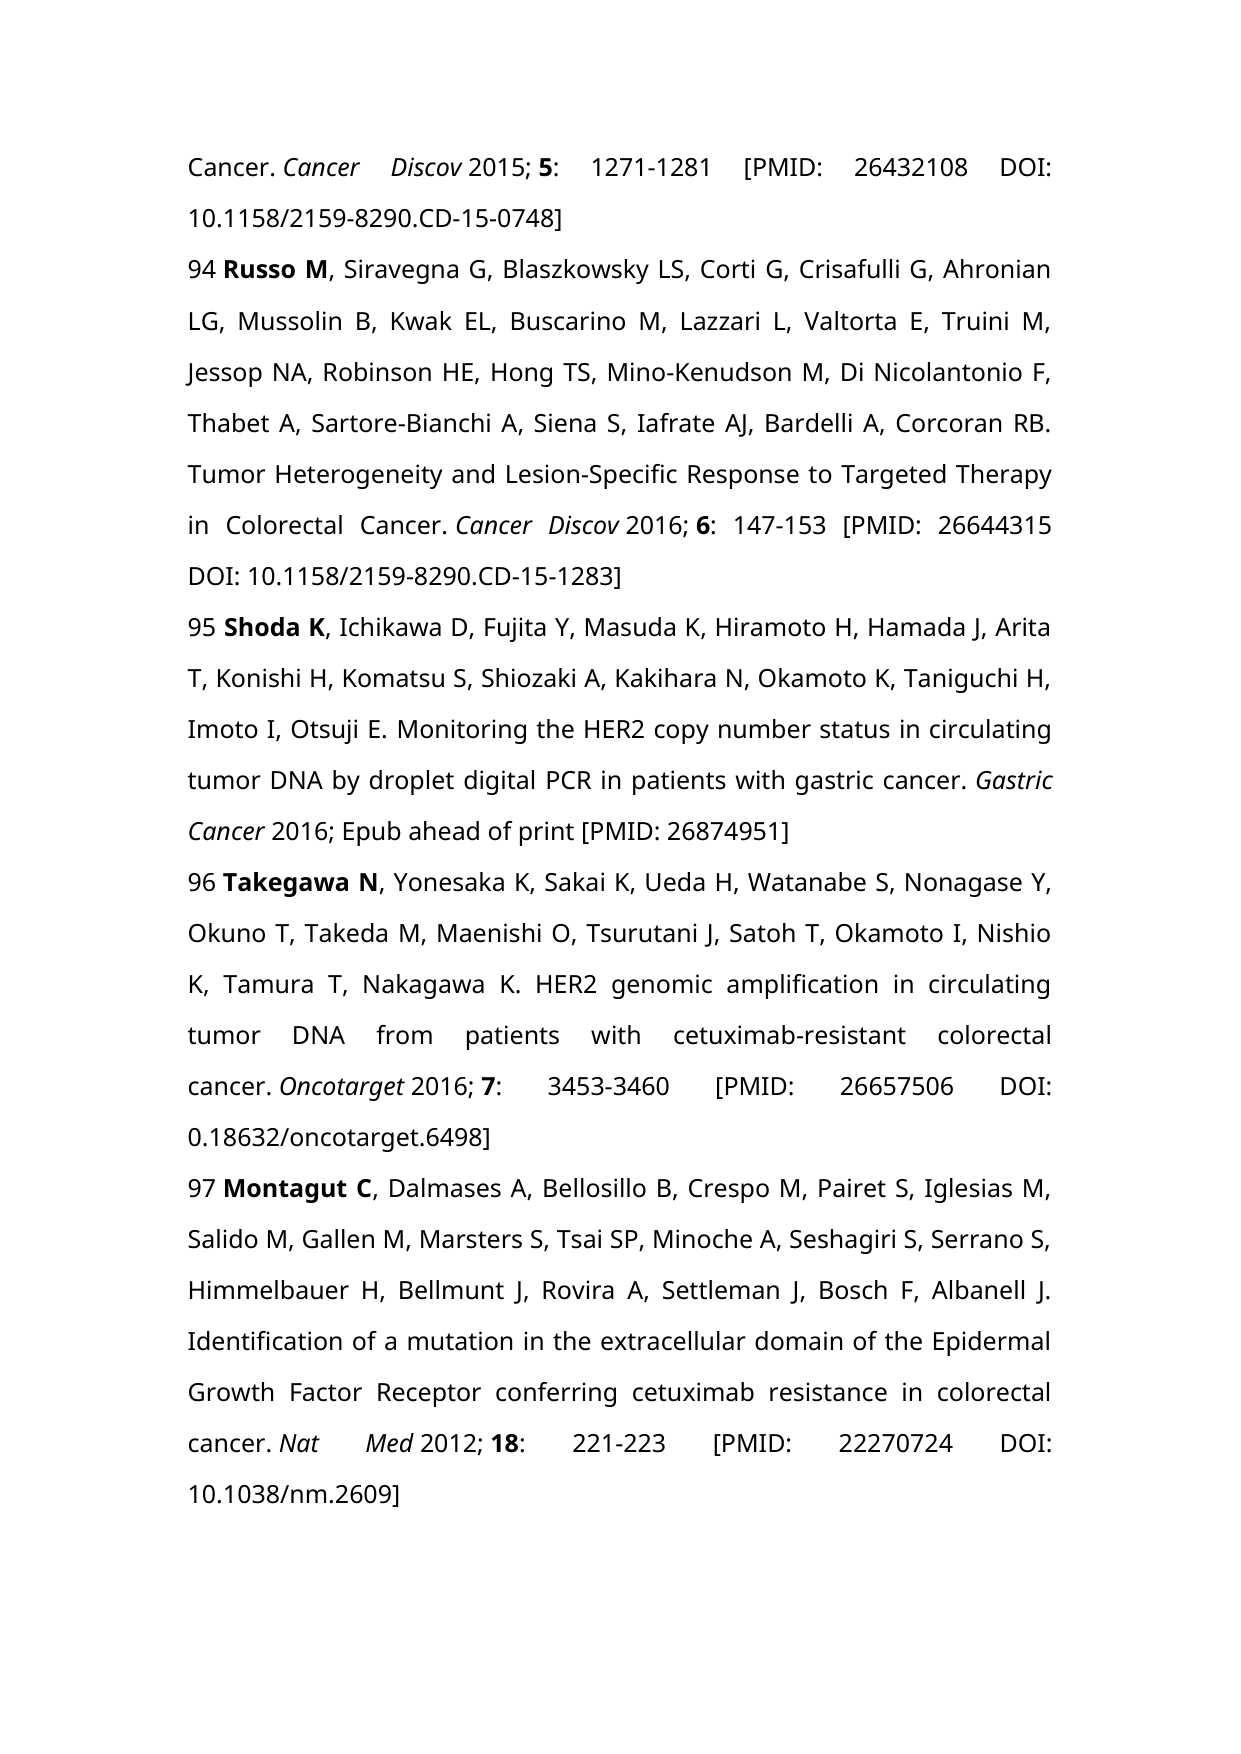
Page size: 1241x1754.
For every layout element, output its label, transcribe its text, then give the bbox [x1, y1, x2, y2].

text 95 Shoda K, Ichikawa D, Fujita Y, Masuda K, Hiramoto H, Hamada J, Arita T, Konishi H, Komatsu S, Shiozaki A, Kakihara N, Okamoto K, Taniguchi H, Imoto I, Otsuji E. Monitoring the HER2 copy number status in circulating tumor DNA by droplet digital PCR in patients with gastric cancer. Gastric Cancer 2016; Epub ahead of print [PMID: 26874951] [187, 609, 1053, 848]
text 96 Takegawa N, Yonesaka K, Sakai K, Ueda H, Watanabe S, Nonagase Y, Okuno T, Takeda M, Maenishi O, Tsurutani J, Satoh T, Okamoto I, Nishio K, Tamura T, Nakagawa K. HER2 genomic amplification in circulating tumor DNA from patients with cetuximab-resistant colorectal cancer. Oncotarget 2016; 7: 3453-3460 [PMID: 26657506 DOI: 0.18632/oncotarget.6498] [187, 864, 1053, 1154]
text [187, 150, 1053, 235]
text 97 Montagut C, Dalmases A, Bellosillo B, Crespo M, Pairet S, Iglesias M, Salido M, Gallen M, Marsters S, Tsai SP, Minoche A, Seshagiri S, Serrano S, Himmelbauer H, Bellmunt J, Rovira A, Settleman J, Bosch F, Albanell J. Identification of a mutation in the extracellular domain of the Epidermal Growth Factor Receptor conferring cetuximab resistance in colorectal cancer. Nat Med 2012; 18: 221-223 [PMID: 22270724 DOI: 10.1038/nm.2609] [187, 1171, 1053, 1511]
text 94 Russo M, Siravegna G, Blaszkowsky LS, Corti G, Crisafulli G, Ahronian LG, Mussolin B, Kwak EL, Buscarino M, Lazzari L, Valtorta E, Truini M, Jessop NA, Robinson HE, Hong TS, Mino-Kenudson M, Di Nicolantonio F, Thabet A, Sartore-Bianchi A, Siena S, Iafrate AJ, Bardelli A, Corcoran RB. Tumor Heterogeneity and Lesion-Specific Response to Targeted Therapy in Colorectal Cancer. Cancer Discov 2016; 6: 147-153 [PMID: 26644315 DOI: 10.1158/2159-8290.CD-15-1283] [187, 252, 1053, 592]
